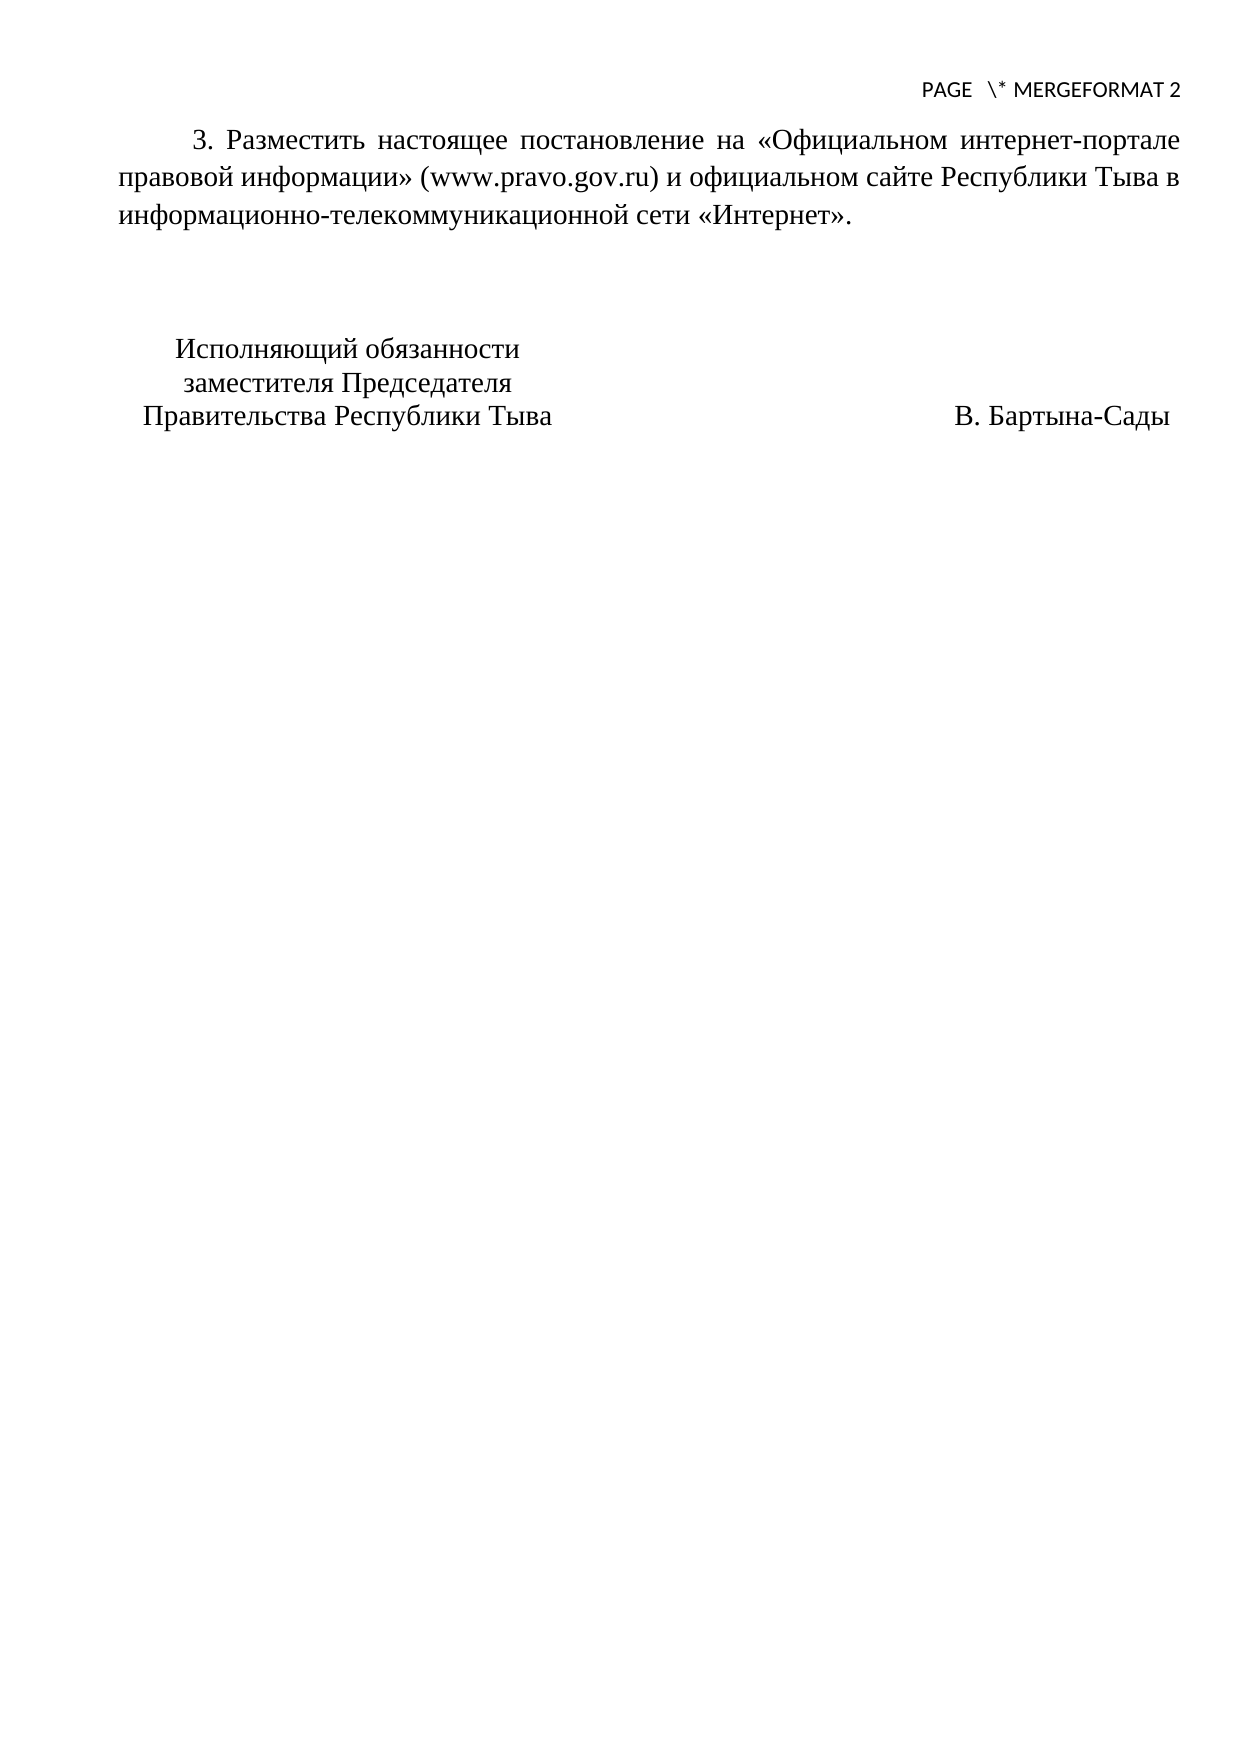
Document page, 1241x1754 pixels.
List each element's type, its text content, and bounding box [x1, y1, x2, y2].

table_header В. Бартына-Сады [566, 331, 1181, 432]
table_header Исполняющий обязанности заместителя Председателя Правительства Республики Тыва [129, 331, 566, 432]
text 3. Разместить настоящее постановление на «Официальном интернет-портале правовой информации» (www.pravo.gov.ru) и официальном сайте Республики Тыва в информационно-телекоммуникационной сети «Интернет». [118, 118, 1181, 231]
